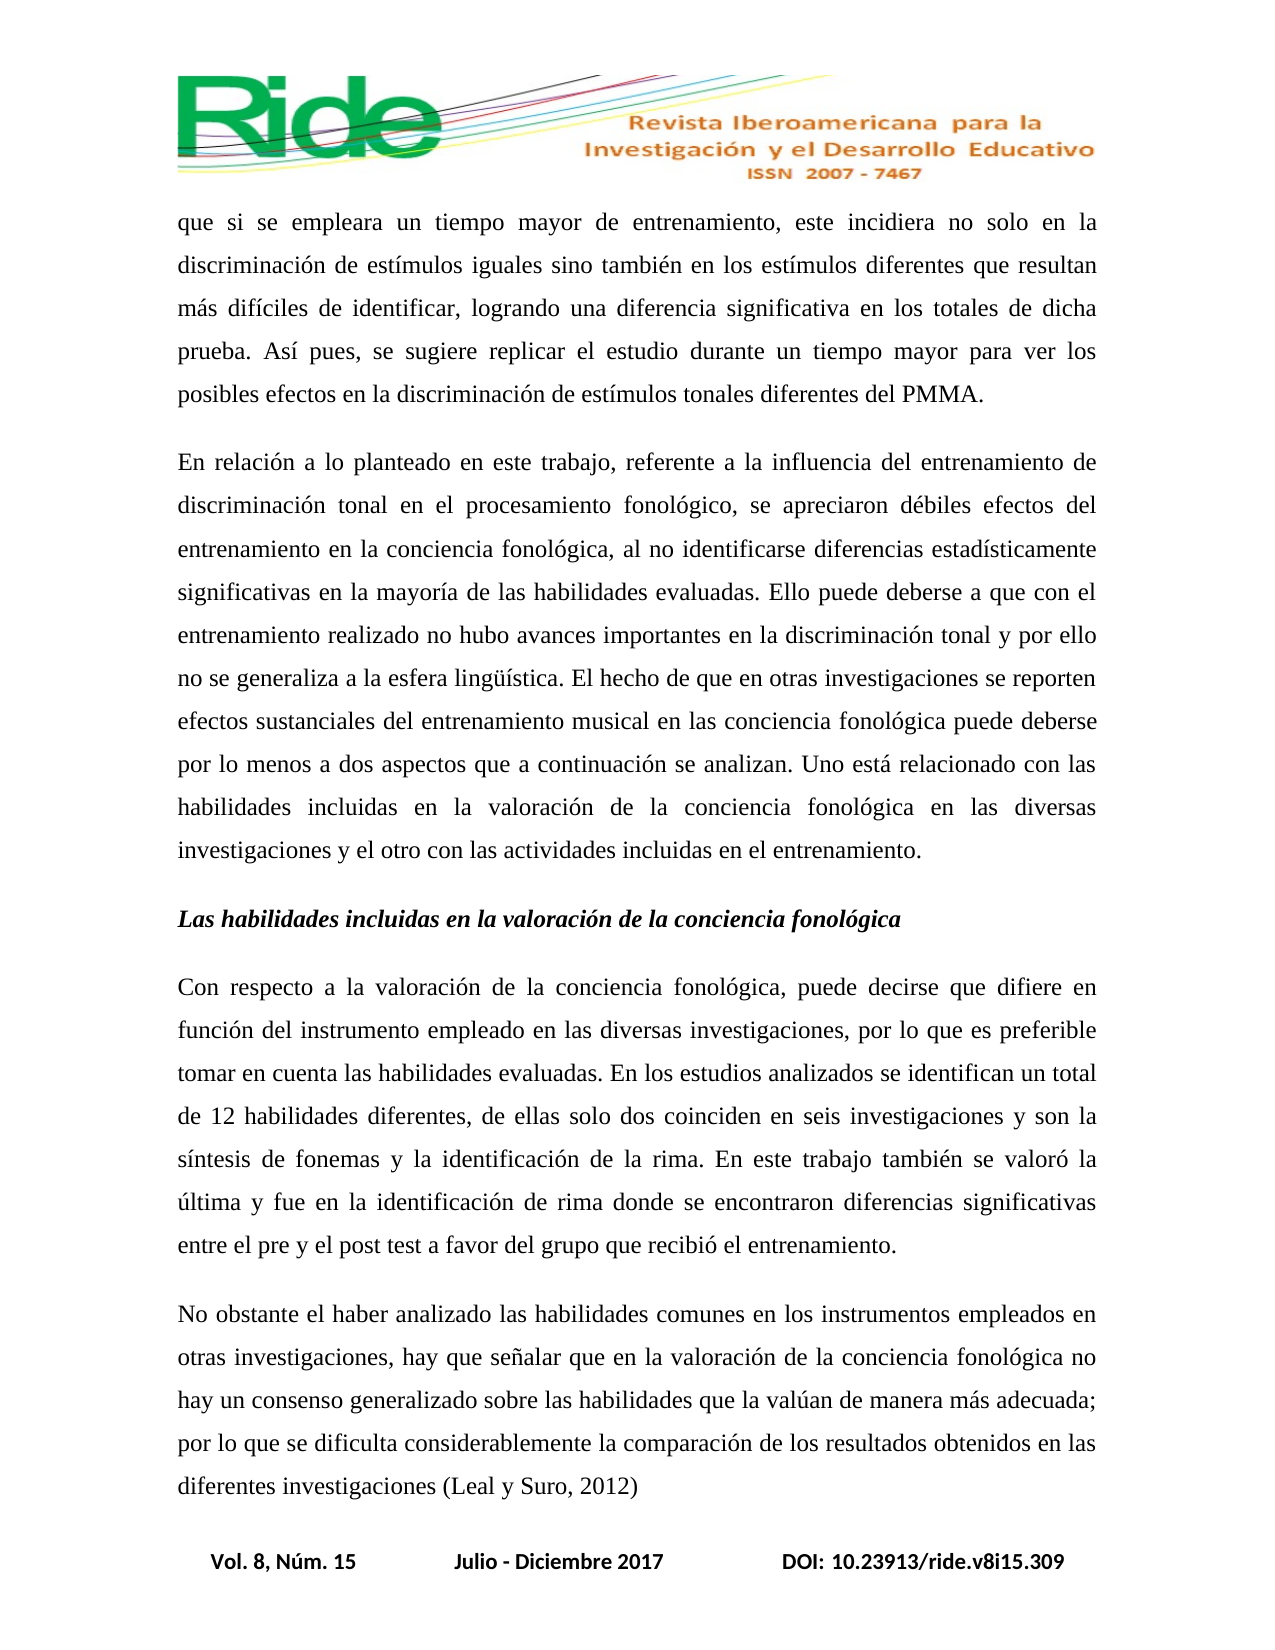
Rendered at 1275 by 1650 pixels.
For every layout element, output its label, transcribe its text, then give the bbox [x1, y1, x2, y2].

text Con respecto a la valoración de la conciencia fonológica, puede decirse que difiere en función del instrumento empleado en las diversas investigaciones, por lo que es preferible tomar en cuenta las habilidades evaluadas. En los estudios analizados se identifican un total de 12 habilidades diferentes, de ellas solo dos coinciden en seis investigaciones y son la síntesis de fonemas y la identificación de la rima. En este trabajo también se valoró la última y fue en la identificación de rima donde se encontraron diferencias significativas entre el pre y el post test a favor del grupo que recibió el entrenamiento. [177, 972, 1098, 1259]
picture [177, 75, 1098, 183]
text No obstante el haber analizado las habilidades comunes en los instrumentos empleados en otras investigaciones, hay que señalar que en la valoración de la conciencia fonológica no hay un consenso generalizado sobre las habilidades que la valúan de manera más adecuada; por lo que se dificulta considerablemente la comparación de los resultados obtenidos en las diferentes investigaciones (Leal y Suro, 2012) [177, 1299, 1098, 1500]
text Las habilidades incluidas en la valoración de la conciencia fonológica [177, 904, 1098, 932]
text En relación a lo planteado en este trabajo, referente a la influencia del entrenamiento de discriminación tonal en el procesamiento fonológico, se apreciaron débiles efectos del entrenamiento en la conciencia fonológica, al no identificarse diferencias estadísticamente significativas en la mayoría de las habilidades evaluadas. Ello puede deberse a que con el entrenamiento realizado no hubo avances importantes en la discriminación tonal y por ello no se generaliza a la esfera lingüística. El hecho de que en otras investigaciones se reporten efectos sustanciales del entrenamiento musical en las conciencia fonológica puede deberse por lo menos a dos aspectos que a continuación se analizan. Uno está relacionado con las habilidades incluidas en la valoración de la conciencia fonológica en las diversas investigaciones y el otro con las actividades incluidas en el entrenamiento. [177, 447, 1098, 864]
